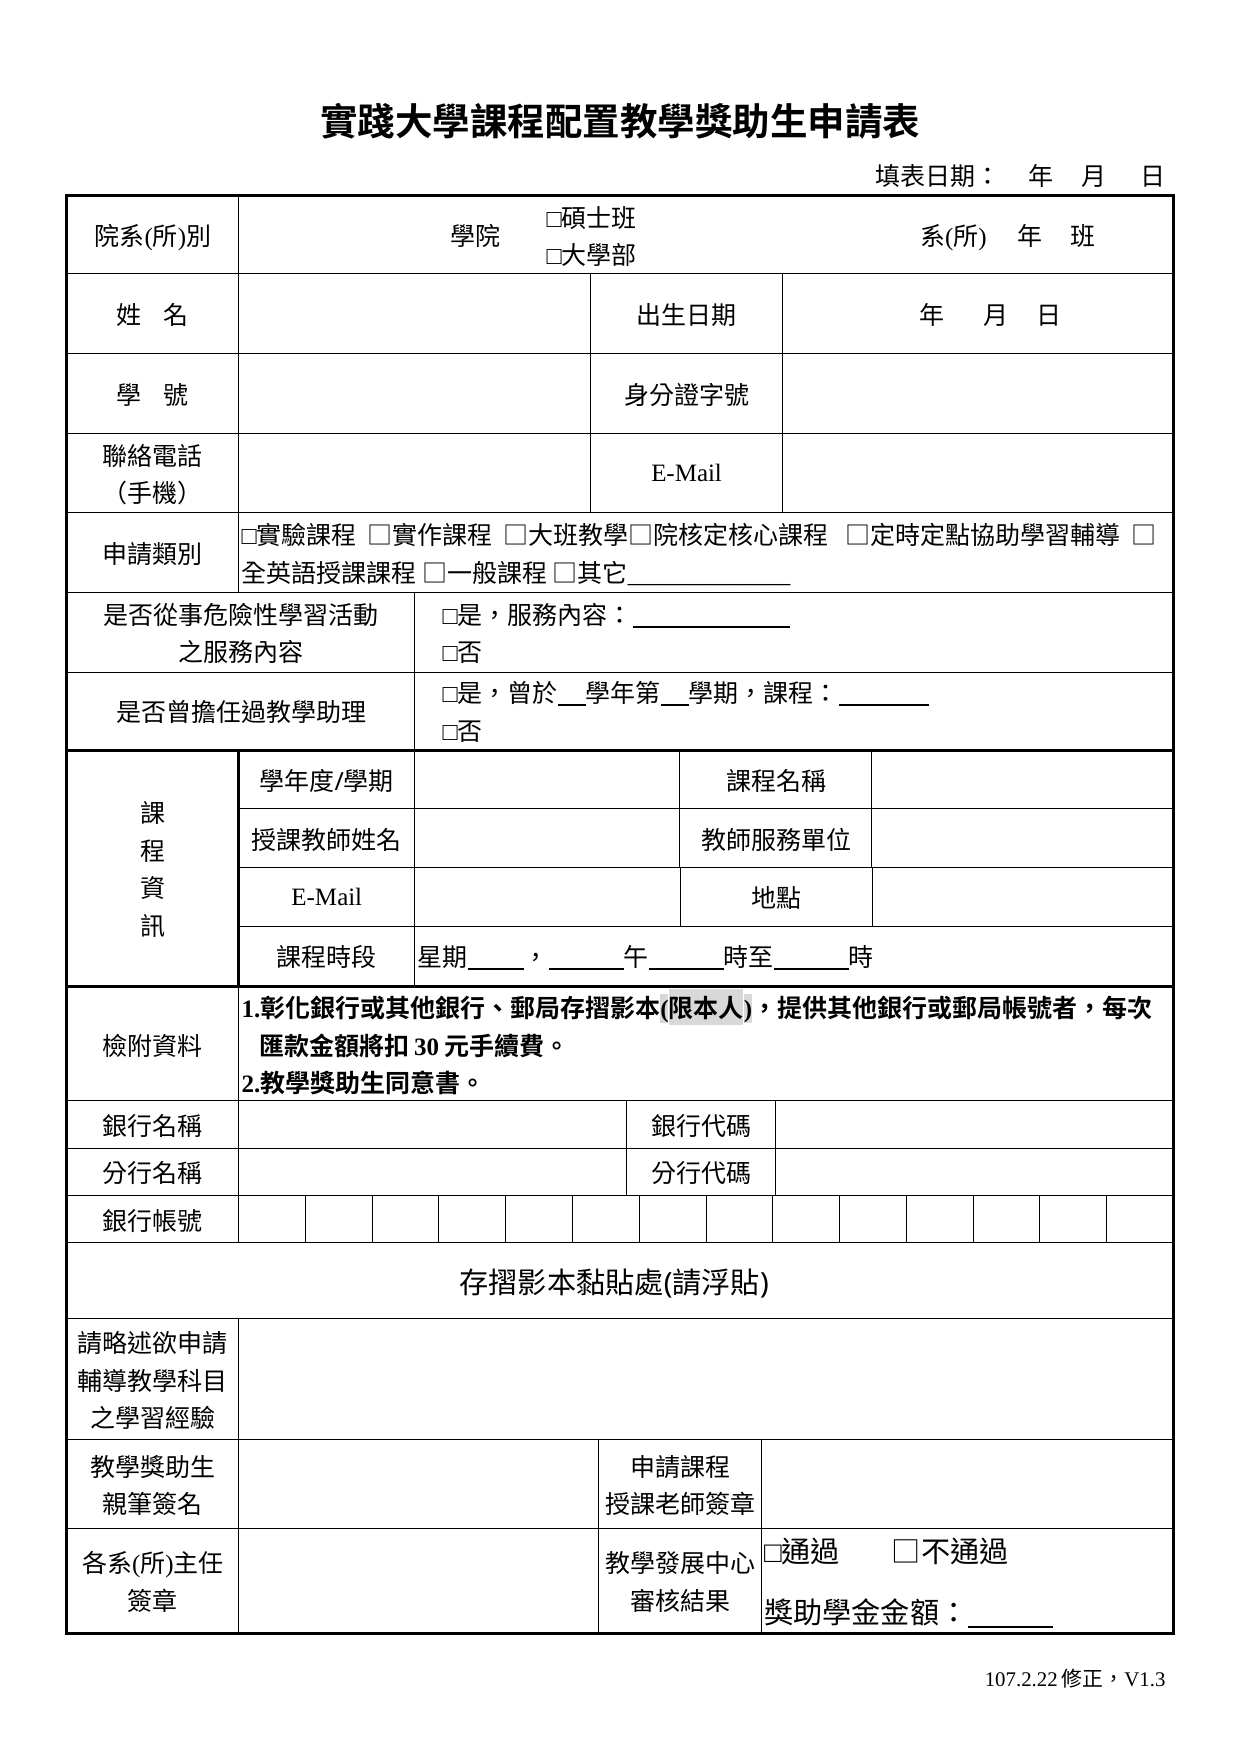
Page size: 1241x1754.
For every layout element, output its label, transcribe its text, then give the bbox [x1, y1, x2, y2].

table_cell □是，服務內容： □否 [415, 593, 1172, 672]
table_cell [1107, 1196, 1172, 1242]
text 實踐大學課程配置教學獎助生申請表 [75, 81, 1165, 156]
table_cell 年 月 日 [783, 274, 1172, 353]
table_cell [239, 274, 590, 353]
table_cell [506, 1196, 572, 1242]
table_cell □實驗課程 □實作課程 □大班教學□院核定核心課程 □定時定點協助學習輔導 □全英語授課課程 □一般課程 □其它_____________ [239, 513, 1172, 592]
table_cell 學 號 [68, 354, 238, 433]
table_cell 教師服務單位 [680, 809, 871, 867]
table_cell 銀行代碼 [627, 1101, 775, 1148]
table_cell 課程時段 [240, 927, 414, 985]
table_cell [415, 809, 679, 867]
table_cell [239, 1529, 598, 1632]
table_cell 教學發展中心審核結果 [599, 1529, 761, 1632]
table_cell 銀行帳號 [68, 1196, 238, 1242]
table_cell [415, 752, 679, 807]
table_cell [873, 868, 1172, 926]
table_cell [239, 1440, 598, 1528]
table_cell 是否從事危險性學習活動 之服務內容 [68, 593, 414, 672]
table_cell [762, 1440, 1172, 1528]
table_cell 請略述欲申請輔導教學科目之學習經驗 [68, 1319, 238, 1439]
table_cell [239, 1149, 626, 1195]
table_cell [239, 1319, 1172, 1439]
table_cell [415, 868, 680, 926]
table_cell [872, 752, 1172, 807]
table_cell [373, 1196, 438, 1242]
table_cell 申請課程 授課老師簽章 [599, 1440, 761, 1528]
table_cell [776, 1149, 1172, 1195]
table_cell E-Mail [591, 434, 782, 512]
table_cell 銀行名稱 [68, 1101, 238, 1148]
table_cell □通過 □不通過 獎助學金金額： [762, 1529, 1172, 1632]
table_cell [776, 1101, 1172, 1148]
table_cell E-Mail [240, 868, 414, 926]
table_cell 聯絡電話 （手機） [68, 434, 238, 512]
table_header 院系(所)別 [68, 197, 238, 273]
table_cell 申請類別 [68, 513, 238, 592]
table_cell [783, 434, 1172, 512]
table_cell 分行名稱 [68, 1149, 238, 1195]
table_cell 姓 名 [68, 274, 238, 353]
table_cell [239, 1196, 305, 1242]
table_cell 課 程 資 訊 [68, 752, 237, 985]
table_cell 分行代碼 [627, 1149, 775, 1195]
table_cell [439, 1196, 505, 1242]
table_cell [974, 1196, 1039, 1242]
table_cell 授課教師姓名 [240, 809, 414, 867]
table_cell [306, 1196, 372, 1242]
table_cell 各系(所)主任 簽章 [68, 1529, 238, 1632]
table_cell [573, 1196, 639, 1242]
table_cell [773, 1196, 839, 1242]
table_cell 課程名稱 [680, 752, 871, 807]
table_cell [1040, 1196, 1106, 1242]
table_header 系(所) 年 班 [680, 197, 1172, 273]
table_cell □是，曾於 學年第 學期，課程： □否 [415, 673, 1172, 748]
text 填表日期： 年 月 日 [75, 156, 1165, 193]
table_cell 是否曾擔任過教學助理 [68, 673, 414, 748]
table_cell [239, 434, 590, 512]
table_cell 檢附資料 [68, 988, 238, 1100]
table_cell 教學獎助生 親筆簽名 [68, 1440, 238, 1528]
table_cell [783, 354, 1172, 433]
table_cell [907, 1196, 973, 1242]
table_cell [872, 809, 1172, 867]
table_cell [239, 354, 590, 433]
table_cell 存摺影本黏貼處(請浮貼) [68, 1243, 1172, 1318]
table_cell 學年度/學期 [240, 752, 414, 807]
table_header □碩士班 □大學部 [503, 197, 680, 273]
table_cell 星期 ， 午 時至 時 [415, 927, 1172, 985]
table_cell [707, 1196, 772, 1242]
table_cell 地點 [681, 868, 872, 926]
table_cell [640, 1196, 706, 1242]
table_cell [840, 1196, 906, 1242]
table_cell 身分證字號 [591, 354, 782, 433]
table_cell 出生日期 [591, 274, 782, 353]
table_cell 1.彰化銀行或其他銀行、郵局存摺影本(限本人)，提供其他銀行或郵局帳號者，每次匯款金額將扣30元手續費。 2.教學獎助生同意書。 [239, 988, 1172, 1100]
table_header 學院 [239, 197, 503, 273]
table_cell [239, 1101, 626, 1148]
